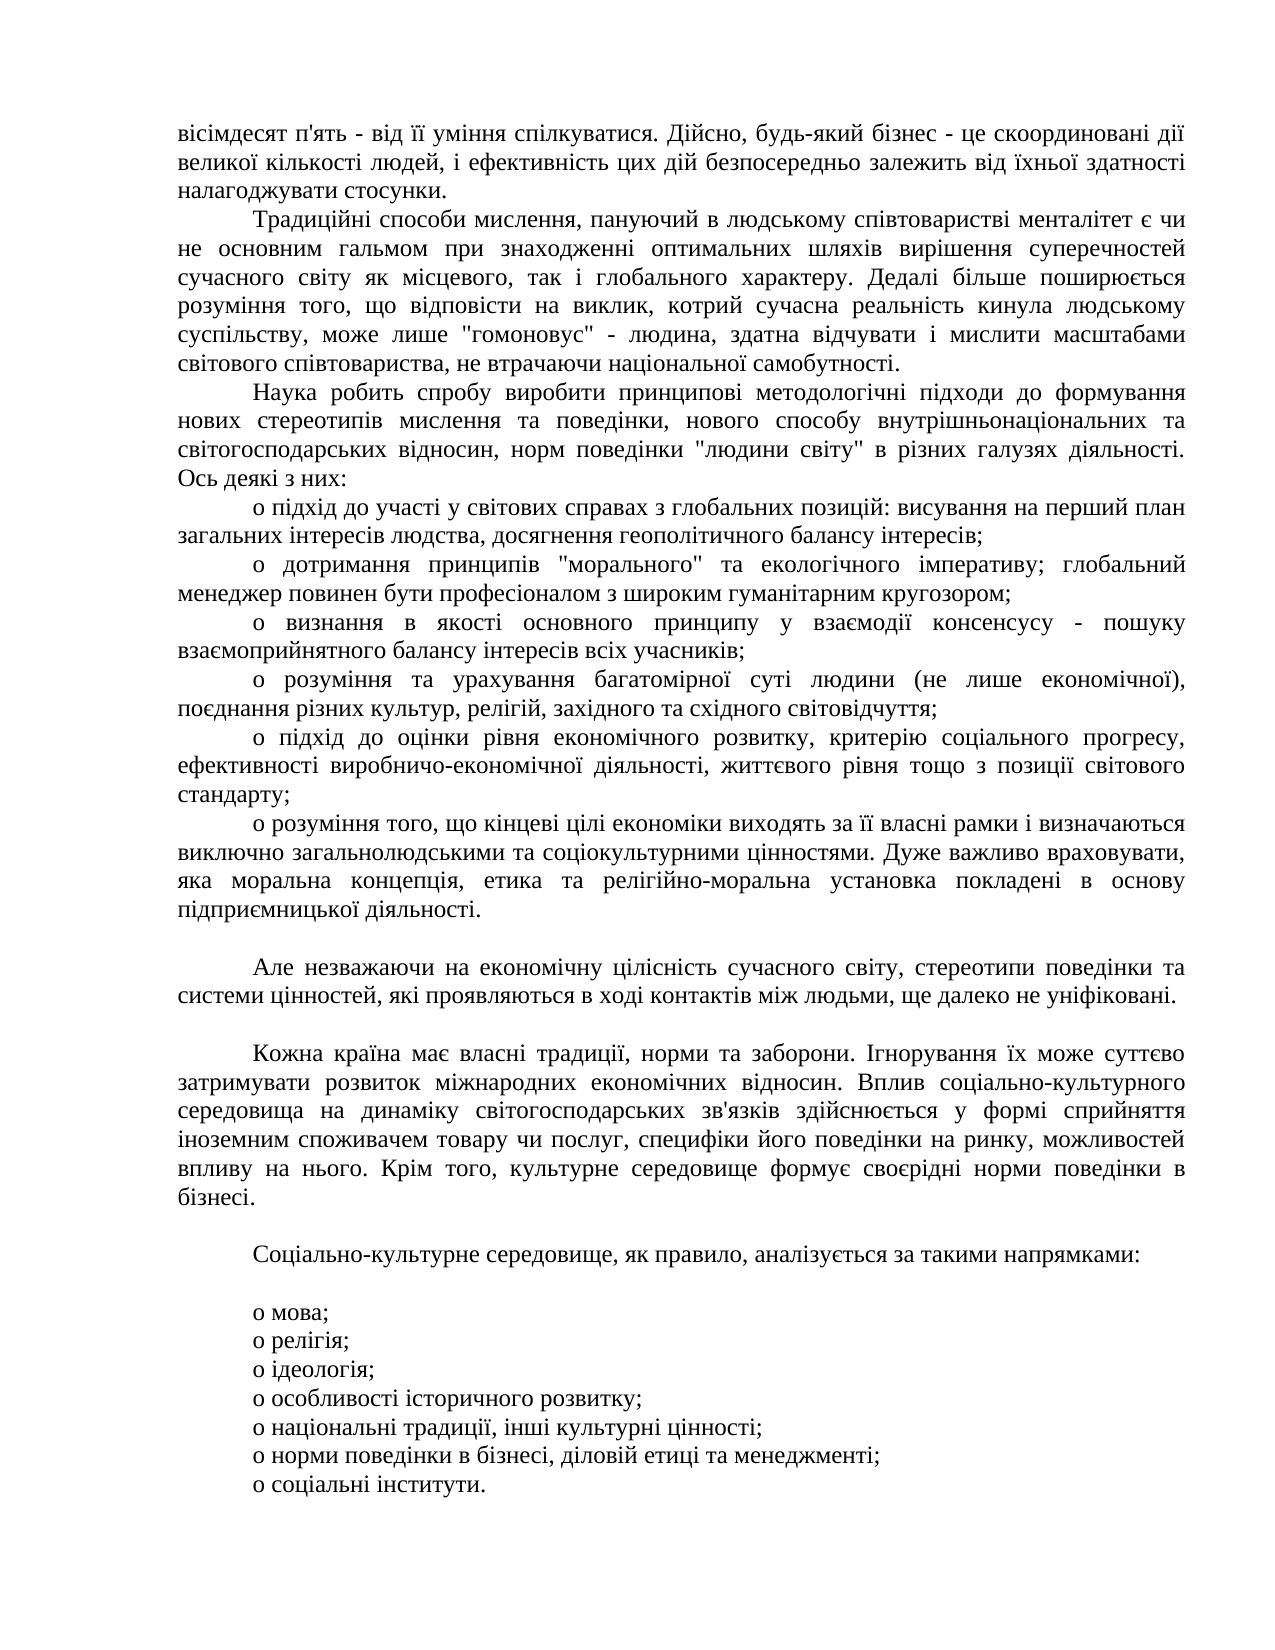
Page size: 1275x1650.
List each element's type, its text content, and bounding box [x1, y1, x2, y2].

text o мова; [177, 1297, 1186, 1326]
text Але незважаючи на економічну цілісність сучасного світу, стереотипи поведінки та системи цінностей, які проявляються в ході контактів між людьми, ще далеко не уніфіковані. [177, 952, 1186, 1009]
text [177, 118, 1186, 204]
text o норми поведінки в бізнесі, діловій етиці та менеджменті; [177, 1441, 1186, 1469]
text o дотримання принципів "морального" та екологічного імперативу; глобальний менеджер повинен бути професіоналом з широким гуманітарним кругозором; [177, 549, 1186, 607]
text o розуміння того, що кінцеві цілі економіки виходять за її власні рамки і визначаються виключно загальнолюдськими та соціокультурними цінностями. Дуже важливо враховувати, яка моральна концепція, етика та релігійно-моральна установка покладені в основу підприємницької діяльності. [177, 808, 1186, 923]
text Традиційні способи мислення, пануючий в людському співтоваристві менталітет є чи не основним гальмом при знаходженні оптимальних шляхів вирішення суперечностей сучасного світу як місцевого, так і глобального характеру. Дедалі більше поширюється розуміння того, що відповісти на виклик, котрий сучасна реальність кинула людському суспільству, може лише "гомоновус" - людина, здатна відчувати і мислити масштабами світового співтовариства, не втрачаючи національної самобутності. [177, 204, 1186, 377]
text o підхід до участі у світових справах з глобальних позицій: висування на перший план загальних інтересів людства, досягнення геополітичного балансу інтересів; [177, 492, 1186, 549]
text o національні традиції, інші культурні цінності; [177, 1412, 1186, 1441]
text Соціально-культурне середовище, як правило, аналізується за такими напрямками: [177, 1239, 1186, 1268]
text o соціальні інститути. [177, 1469, 1186, 1498]
text o ідеологія; [177, 1354, 1186, 1383]
text Наука робить спробу виробити принципові методологічні підходи до формування нових стереотипів мислення та поведінки, нового способу внутрішньонаціональних та світогосподарських відносин, норм поведінки "людини світу" в різних галузях діяльності. Ось деякі з них: [177, 377, 1186, 492]
text o розуміння та урахування багатомірної суті людини (не лише економічної), поєднання різних культур, релігій, західного та східного світовідчуття; [177, 664, 1186, 722]
text o особливості історичного розвитку; [177, 1383, 1186, 1412]
text o релігія; [177, 1326, 1186, 1354]
text o визнання в якості основного принципу у взаємодії консенсусу - пошуку взаємоприйнятного балансу інтересів всіх учасників; [177, 607, 1186, 664]
text o підхід до оцінки рівня економічного розвитку, критерію соціального прогресу, ефективності виробничо-економічної діяльності, життєвого рівня тощо з позиції світового стандарту; [177, 722, 1186, 808]
text Кожна країна має власні традиції, норми та заборони. Ігнорування їх може суттєво затримувати розвиток міжнародних економічних відносин. Вплив соціально-культурного середовища на динаміку світогосподарських зв'язків здійснюється у формі сприйняття іноземним споживачем товару чи послуг, специфіки його поведінки на ринку, можливостей впливу на нього. Крім того, культурне середовище формує своєрідні норми поведінки в бізнесі. [177, 1038, 1186, 1211]
